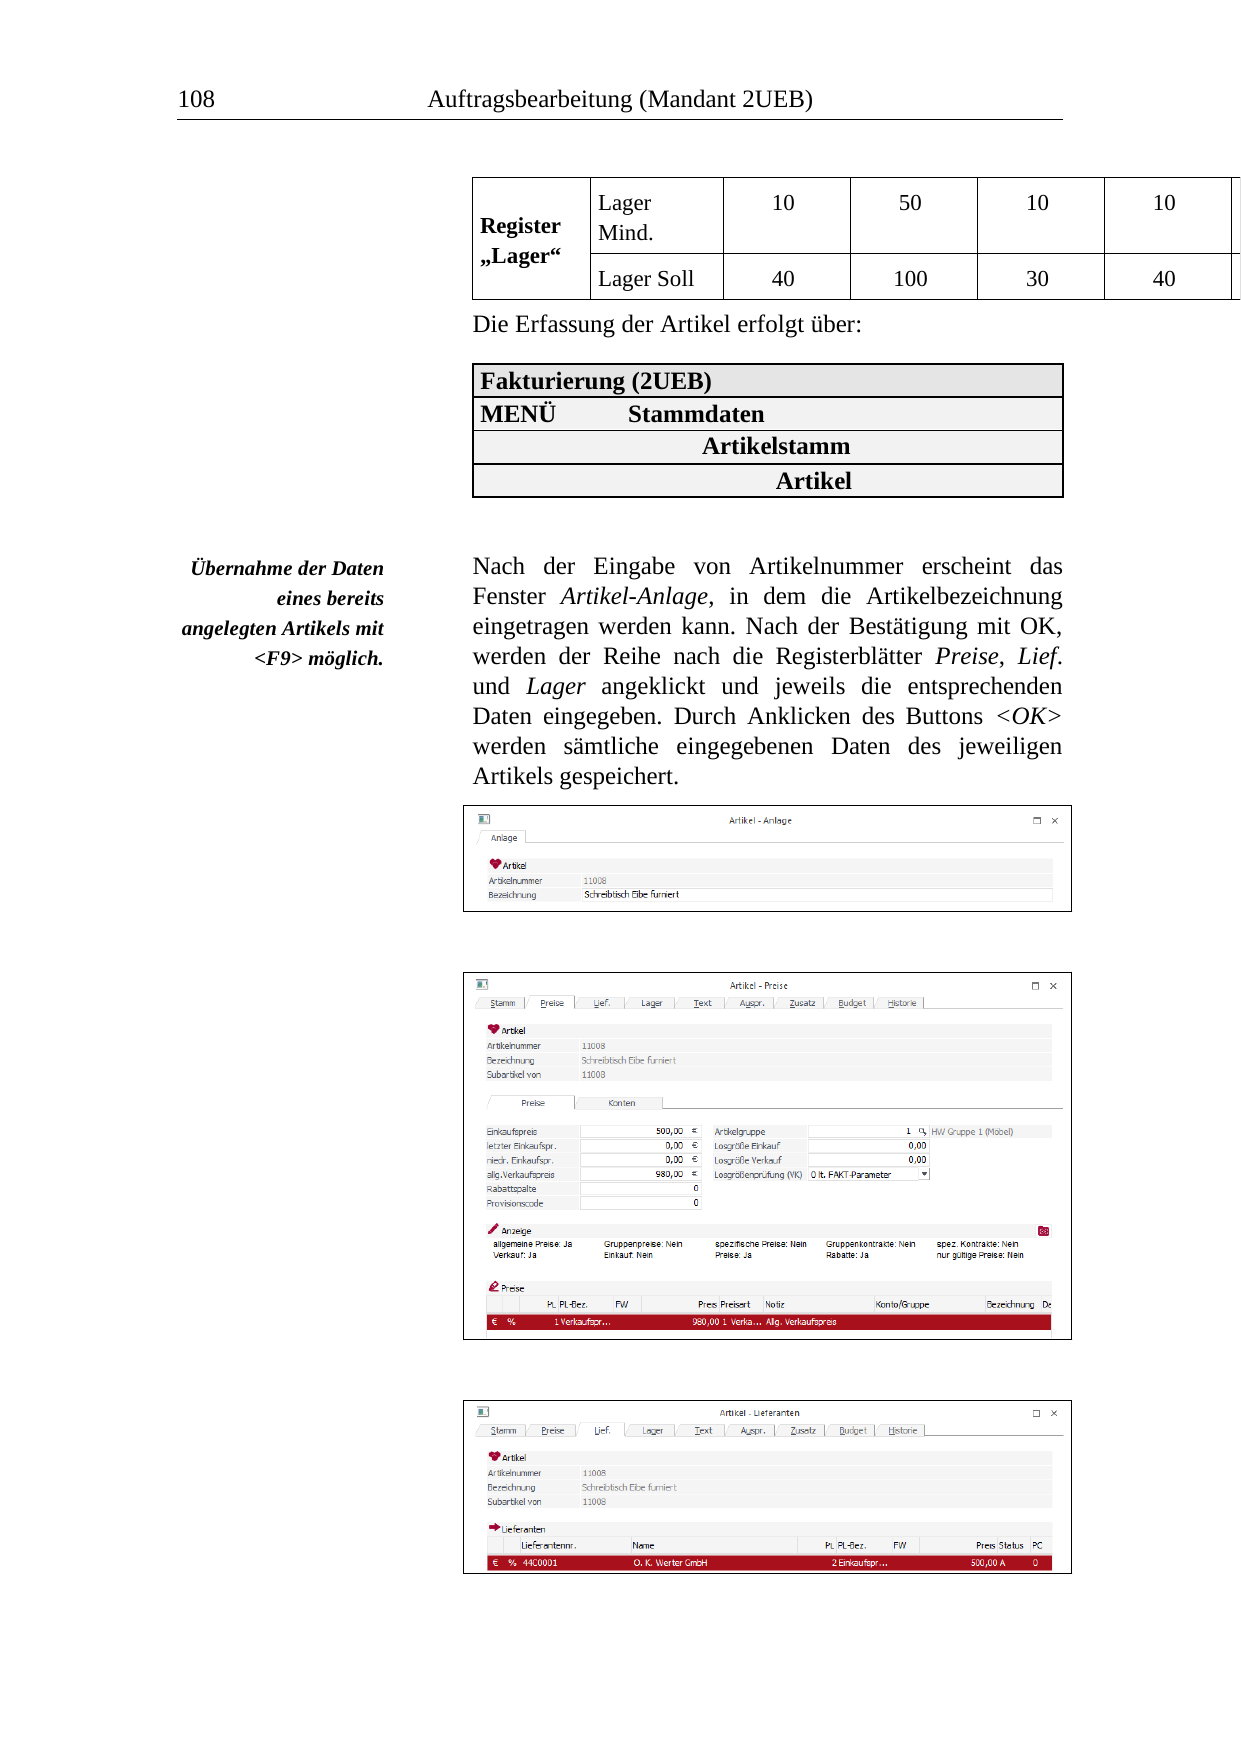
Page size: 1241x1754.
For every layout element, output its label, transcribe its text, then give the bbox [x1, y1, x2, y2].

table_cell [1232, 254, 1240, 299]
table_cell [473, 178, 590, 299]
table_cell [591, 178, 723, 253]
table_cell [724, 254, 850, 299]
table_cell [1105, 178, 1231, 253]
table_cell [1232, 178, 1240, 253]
picture [472, 974, 1064, 1338]
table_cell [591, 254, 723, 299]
text Nach der Eingabe von Artikelnummer erscheint das Fenster Artikel-Anlage, in dem die Artikelbezeichnung eingetragen werden kann. Nach der Bestätigung mit OK, werden der Reihe nach die Registerblätter Preise, Lief. und Lager angeklickt und jeweils die entsprechenden Daten eingegeben. Durch Anklicken des Buttons <OK> werden sämtliche eingegebenen Daten des jeweiligen Artikels gespeichert. [472, 550, 1063, 790]
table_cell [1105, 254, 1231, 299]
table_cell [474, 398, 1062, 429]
text Die Erfassung der Artikel erfolgt über: [472, 308, 1063, 338]
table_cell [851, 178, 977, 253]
text Übernahme der Daten eines bereits angelegten Artikels mit <F9> möglich. [177, 550, 384, 670]
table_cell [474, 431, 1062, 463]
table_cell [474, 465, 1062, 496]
picture [472, 1403, 1064, 1571]
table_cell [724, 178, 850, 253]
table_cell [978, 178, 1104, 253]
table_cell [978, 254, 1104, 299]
picture [472, 808, 1064, 909]
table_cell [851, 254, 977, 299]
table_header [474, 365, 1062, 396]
